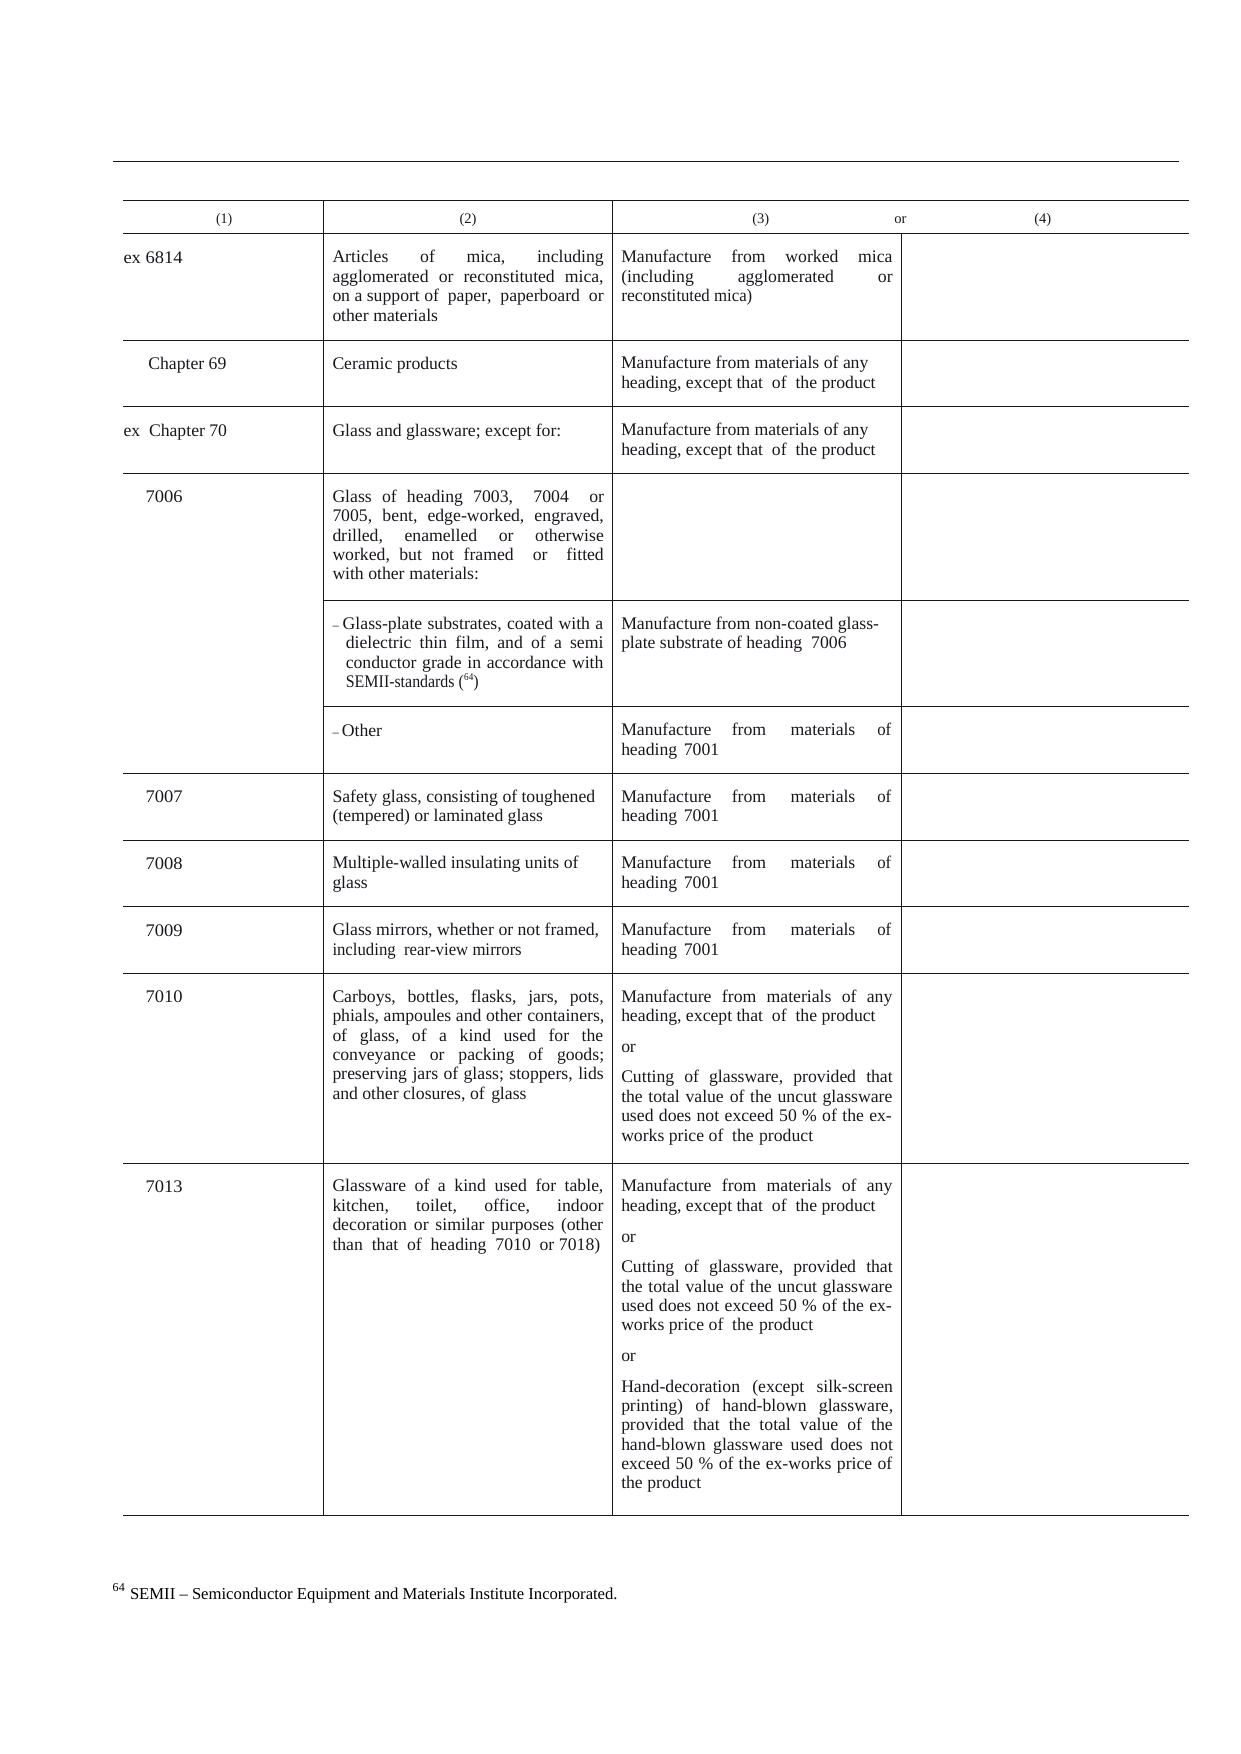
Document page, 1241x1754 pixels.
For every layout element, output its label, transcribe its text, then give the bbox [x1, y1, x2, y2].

table_cell [902, 474, 1189, 600]
table_cell Multiple-walled insulating units of glass [324, 841, 612, 906]
table_cell Ceramic products [324, 341, 612, 406]
table_cell Glass mirrors, whether or not framed, including rear-view mirrors [324, 907, 612, 973]
table_cell Manufacture from materials of any heading, except that of the product [613, 407, 901, 473]
table_cell [902, 774, 1189, 839]
table_cell Manufacture from materials of any heading, except that of the product or Cutting of glassware, provided that the total value of the uncut glassware used does not exceed 50 % of the ex-works price of the product or Hand-decoration (except silk-screen printing) of hand-blown glassware, provided that the total value of the hand-blown glassware used does not exceed 50 % of the ex-works price of the product [613, 1164, 901, 1514]
table_header (1) [123, 201, 323, 233]
table_header (3) or (4) [613, 201, 1189, 233]
table_cell 7013 [123, 1164, 323, 1514]
table_cell [613, 474, 901, 600]
table_cell [902, 907, 1189, 973]
table_cell [902, 974, 1189, 1162]
table_cell Manufacture from materials of any heading, except that of the product [613, 341, 901, 406]
table_cell Manufacture from materials of any heading, except that of the product or Cutting of glassware, provided that the total value of the uncut glassware used does not exceed 50 % of the ex-works price of the product [613, 974, 901, 1162]
table_header (2) [324, 201, 612, 233]
table_cell Glass of heading 7003, 7004 or 7005, bent, edge-worked, engraved, drilled, enamelled or otherwise worked, but not framed or fitted with other materials: [324, 474, 612, 600]
table_cell Glass and glassware; except for: [324, 407, 612, 473]
table_cell Chapter 69 [123, 341, 323, 406]
table_cell Carboys, bottles, flasks, jars, pots, phials, ampoules and other containers, of glass, of a kind used for the conveyance or packing of goods; preserving jars of glass; stoppers, lids and other closures, of glass [324, 974, 612, 1162]
table_cell 7006 [123, 474, 323, 773]
table_cell Manufacture from materials of heading 7001 [613, 907, 901, 973]
table_cell Safety glass, consisting of toughened (tempered) or laminated glass [324, 774, 612, 839]
table_cell 7010 [123, 974, 323, 1162]
table_cell Manufacture from materials of heading 7001 [613, 774, 901, 839]
table_cell Glassware of a kind used for table, kitchen, toilet, office, indoor decoration or similar purposes (other than that of heading 7010 or 7018) [324, 1164, 612, 1514]
table_cell Manufacture from worked mica (including agglomerated or reconstituted mica) [613, 234, 901, 339]
table_cell [902, 601, 1189, 706]
table_cell Manufacture from materials of heading 7001 [613, 841, 901, 906]
table_cell 7009 [123, 907, 323, 973]
table_cell ex Chapter 70 [123, 407, 323, 473]
table_cell Manufacture from materials of heading 7001 [613, 707, 901, 773]
table_cell Articles of mica, including agglomerated or reconstituted mica, on a support of paper, paperboard or other materials [324, 234, 612, 339]
table_cell 7007 [123, 774, 323, 839]
table_cell [902, 1164, 1189, 1514]
table_cell [902, 707, 1189, 773]
table_cell Manufacture from non-coated glass- plate substrate of heading 7006 [613, 601, 901, 706]
table_cell [902, 407, 1189, 473]
table_cell [902, 841, 1189, 906]
table_cell 7008 [123, 841, 323, 906]
table_cell – Other [324, 707, 612, 773]
table_cell – Glass-plate substrates, coated with a dielectric thin film, and of a semi conductor grade in accordance with SEMII-standards () [324, 601, 612, 706]
table_cell ex 6814 [123, 234, 323, 339]
table_cell [902, 341, 1189, 406]
table_cell [902, 234, 1189, 339]
